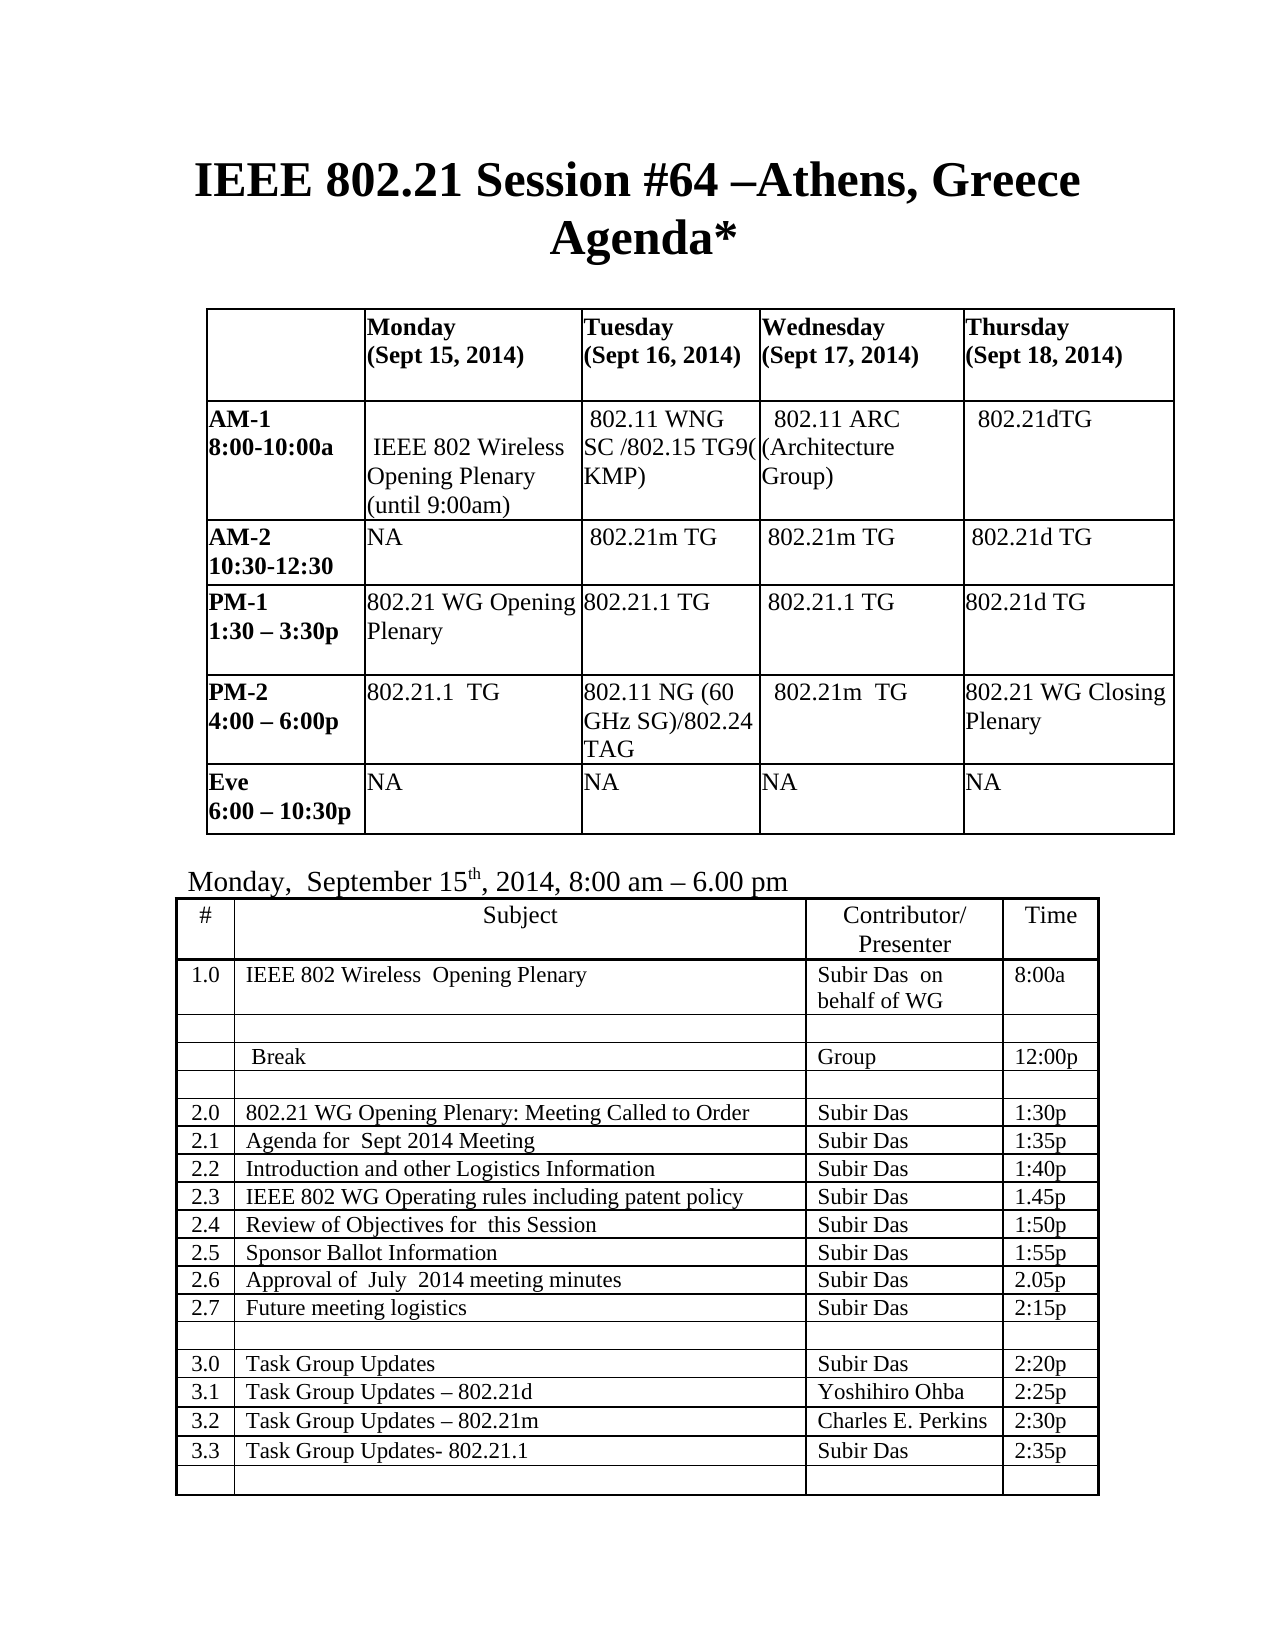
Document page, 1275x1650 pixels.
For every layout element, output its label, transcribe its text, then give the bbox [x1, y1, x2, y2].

table_header Tuesday (Sept 16, 2014) [583, 310, 759, 400]
table_cell 2.6 [178, 1267, 234, 1293]
table_cell 802.21m TG [761, 676, 963, 763]
table_cell Eve 6:00 – 10:30p [208, 765, 364, 833]
table_cell IEEE 802 Wireless Opening Plenary (until 9:00am) [366, 402, 581, 519]
table_cell Introduction and other Logistics Information [235, 1155, 805, 1181]
table_cell [178, 1015, 234, 1042]
table_header # [178, 900, 234, 958]
table_cell Sponsor Ballot Information [235, 1239, 805, 1265]
table_cell [178, 1071, 234, 1097]
table_cell NA [366, 765, 581, 833]
table_cell [178, 1043, 234, 1069]
table_cell [178, 1466, 234, 1494]
table_cell 2.7 [178, 1295, 234, 1321]
table_cell 802.11 ARC (Architecture Group) [761, 402, 963, 519]
table_cell 2.0 [178, 1099, 234, 1125]
table_cell 802.21m TG [583, 521, 759, 583]
table_cell 2:35p [1004, 1437, 1097, 1465]
table_header Wednesday (Sept 17, 2014) [761, 310, 963, 400]
table_cell 3.3 [178, 1437, 234, 1465]
table_cell [807, 1466, 1002, 1494]
table_cell [807, 1071, 1002, 1097]
table_cell [1004, 1071, 1097, 1097]
table_cell 802.11 NG (60 GHz SG)/802.24 TAG [583, 676, 759, 763]
table_cell Review of Objectives for this Session [235, 1211, 805, 1237]
table_cell 802.21 WG Opening Plenary: Meeting Called to Order [235, 1099, 805, 1125]
table_cell Task Group Updates – 802.21d [235, 1378, 805, 1406]
table_cell Subir Das [807, 1437, 1002, 1465]
table_cell 1.0 [178, 961, 234, 1014]
table_cell 1:40p [1004, 1155, 1097, 1181]
table_cell [807, 1015, 1002, 1042]
table_cell IEEE 802 WG Operating rules including patent policy [235, 1183, 805, 1209]
table_header Time [1004, 900, 1097, 958]
table_cell 2.5 [178, 1239, 234, 1265]
table_cell Break [235, 1043, 805, 1069]
table_cell Subir Das [807, 1239, 1002, 1265]
table_cell Subir Das [807, 1127, 1002, 1153]
table_cell 2:25p [1004, 1378, 1097, 1406]
table_cell 1:55p [1004, 1239, 1097, 1265]
table_cell [235, 1322, 805, 1349]
text Agenda* [187, 207, 1087, 265]
table_cell 802.21d TG [965, 521, 1173, 583]
table_cell 802.21 WG Closing Plenary [965, 676, 1173, 763]
table_cell 3.1 [178, 1378, 234, 1406]
table_cell 2.2 [178, 1155, 234, 1181]
table_cell Future meeting logistics [235, 1295, 805, 1321]
table_cell 802.11 WNG SC /802.15 TG9( KMP) [583, 402, 759, 519]
table_cell 1:30p [1004, 1099, 1097, 1125]
table_cell Subir Das [807, 1099, 1002, 1125]
table_cell NA [583, 765, 759, 833]
table_cell 802.21m TG [761, 521, 963, 583]
table_cell 2:30p [1004, 1408, 1097, 1435]
table_cell 802.21d TG [965, 586, 1173, 673]
table_cell Agenda for Sept 2014 Meeting [235, 1127, 805, 1153]
table_cell [1004, 1322, 1097, 1349]
table_cell Subir Das on behalf of WG [807, 961, 1002, 1014]
table_cell Yoshihiro Ohba [807, 1378, 1002, 1406]
table_cell IEEE 802 Wireless Opening Plenary [235, 961, 805, 1014]
table_cell [807, 1322, 1002, 1349]
table_cell [1004, 1466, 1097, 1494]
text IEEE 802.21 Session #64 –Athens, Greece [187, 150, 1087, 207]
table_cell [235, 1071, 805, 1097]
table_cell Subir Das [807, 1211, 1002, 1237]
table_cell 1:50p [1004, 1211, 1097, 1237]
table_cell 2.05p [1004, 1267, 1097, 1293]
table_cell 2.3 [178, 1183, 234, 1209]
table_cell 802.21 WG Opening Plenary [366, 586, 581, 673]
table_cell [235, 1466, 805, 1494]
table_cell Subir Das [807, 1267, 1002, 1293]
table_cell 1.45p [1004, 1183, 1097, 1209]
table_cell Subir Das [807, 1155, 1002, 1181]
table_cell Task Group Updates – 802.21m [235, 1408, 805, 1435]
table_cell PM-2 4:00 – 6:00p [208, 676, 364, 763]
table_cell Charles E. Perkins [807, 1408, 1002, 1435]
table_cell 802.21.1 TG [366, 676, 581, 763]
table_cell NA [761, 765, 963, 833]
table_cell Task Group Updates- 802.21.1 [235, 1437, 805, 1465]
table_cell Group [807, 1043, 1002, 1069]
table_header Contributor/Presenter [807, 900, 1002, 958]
text Monday, September 15th, 2014, 8:00 am – 6.00 pm [187, 864, 1087, 897]
table_cell PM-1 1:30 – 3:30p [208, 586, 364, 673]
table_cell Subir Das [807, 1183, 1002, 1209]
table_cell Task Group Updates [235, 1350, 805, 1377]
table_cell AM-1 8:00-10:00a [208, 402, 364, 519]
table_cell AM-2 10:30-12:30 [208, 521, 364, 583]
table_cell 802.21.1 TG [761, 586, 963, 673]
table_cell [235, 1015, 805, 1042]
table_cell Approval of July 2014 meeting minutes [235, 1267, 805, 1293]
table_header Monday (Sept 15, 2014) [366, 310, 581, 400]
table_cell NA [366, 521, 581, 583]
table_cell 8:00a [1004, 961, 1097, 1014]
table_cell [178, 1322, 234, 1349]
table_cell 2.1 [178, 1127, 234, 1153]
table_cell 3.2 [178, 1408, 234, 1435]
table_cell 2:15p [1004, 1295, 1097, 1321]
table_header [208, 310, 364, 400]
table_cell 2.4 [178, 1211, 234, 1237]
table_cell 2:20p [1004, 1350, 1097, 1377]
table_cell 802.21.1 TG [583, 586, 759, 673]
table_cell Subir Das [807, 1295, 1002, 1321]
table_header Thursday (Sept 18, 2014) [965, 310, 1173, 400]
table_header Subject [235, 900, 805, 958]
table_cell NA [965, 765, 1173, 833]
table_cell 3.0 [178, 1350, 234, 1377]
table_cell 12:00p [1004, 1043, 1097, 1069]
table_cell Subir Das [807, 1350, 1002, 1377]
table_cell 802.21dTG [965, 402, 1173, 519]
table_cell 1:35p [1004, 1127, 1097, 1153]
table_cell [1004, 1015, 1097, 1042]
